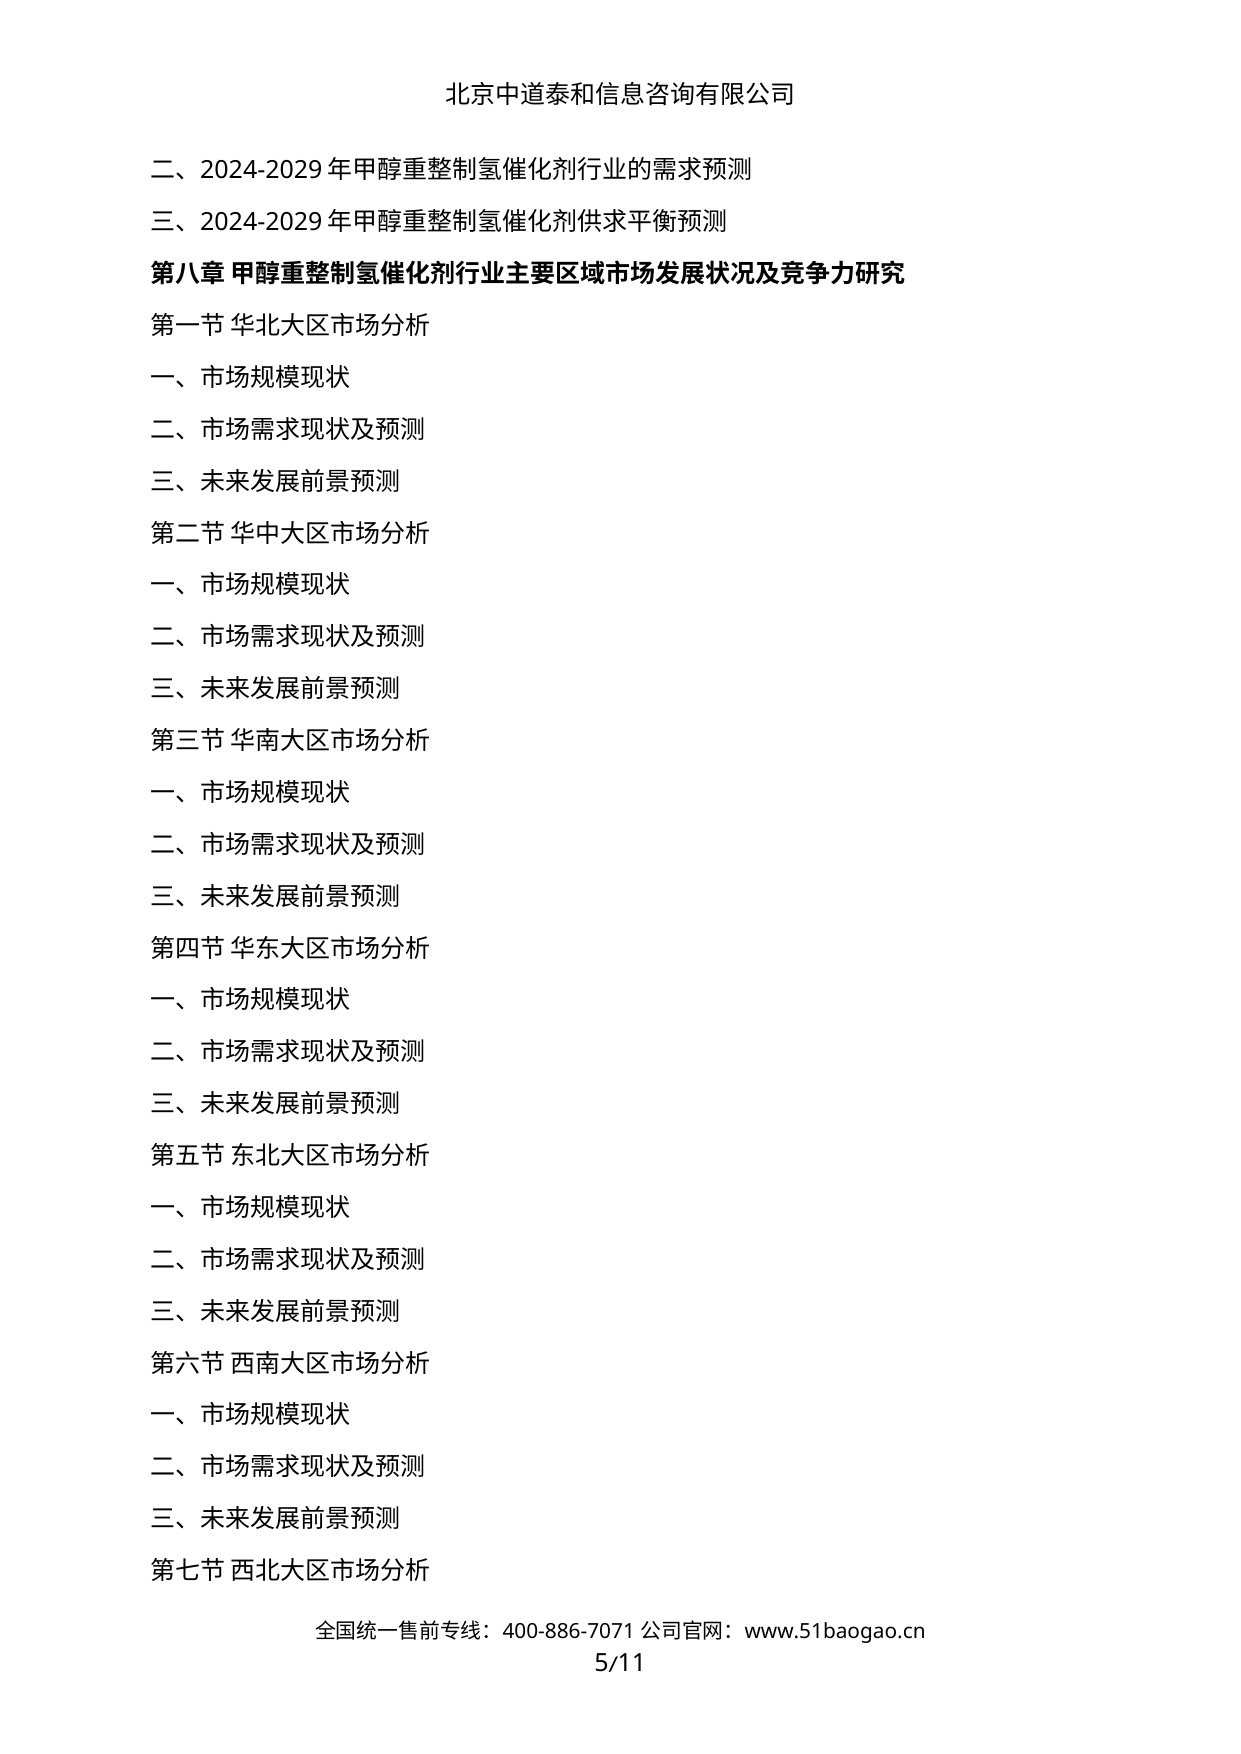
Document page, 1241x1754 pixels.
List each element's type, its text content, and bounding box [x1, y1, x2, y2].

text 二、市场需求现状及预测 [150, 824, 1090, 861]
text 一、市场规模现状 [150, 565, 1090, 601]
text 三、未来发展前景预测 [150, 669, 1090, 705]
text 三、2024-2029年甲醇重整制氢催化剂供求平衡预测 [150, 202, 1090, 238]
text 一、市场规模现状 [150, 1395, 1090, 1431]
text 一、市场规模现状 [150, 357, 1090, 394]
text 一、市场规模现状 [150, 980, 1090, 1016]
text 三、未来发展前景预测 [150, 461, 1090, 497]
text 三、未来发展前景预测 [150, 1499, 1090, 1535]
text 二、市场需求现状及预测 [150, 1447, 1090, 1483]
text 二、市场需求现状及预测 [150, 1239, 1090, 1276]
text 第三节 华南大区市场分析 [150, 721, 1090, 757]
text 三、未来发展前景预测 [150, 876, 1090, 912]
text 三、未来发展前景预测 [150, 1084, 1090, 1120]
text 二、市场需求现状及预测 [150, 617, 1090, 653]
text 一、市场规模现状 [150, 772, 1090, 809]
text 第七节 西北大区市场分析 [150, 1551, 1090, 1587]
text 第六节 西南大区市场分析 [150, 1343, 1090, 1379]
text 二、市场需求现状及预测 [150, 409, 1090, 446]
text 第八章 甲醇重整制氢催化剂行业主要区域市场发展状况及竞争力研究 [150, 254, 1090, 290]
text 二、市场需求现状及预测 [150, 1032, 1090, 1068]
text 第一节 华北大区市场分析 [150, 306, 1090, 342]
text 第二节 华中大区市场分析 [150, 513, 1090, 549]
text 一、市场规模现状 [150, 1187, 1090, 1224]
text 第四节 华东大区市场分析 [150, 928, 1090, 964]
text 三、未来发展前景预测 [150, 1291, 1090, 1327]
text 第五节 东北大区市场分析 [150, 1136, 1090, 1172]
text 二、2024-2029年甲醇重整制氢催化剂行业的需求预测 [150, 150, 1090, 186]
